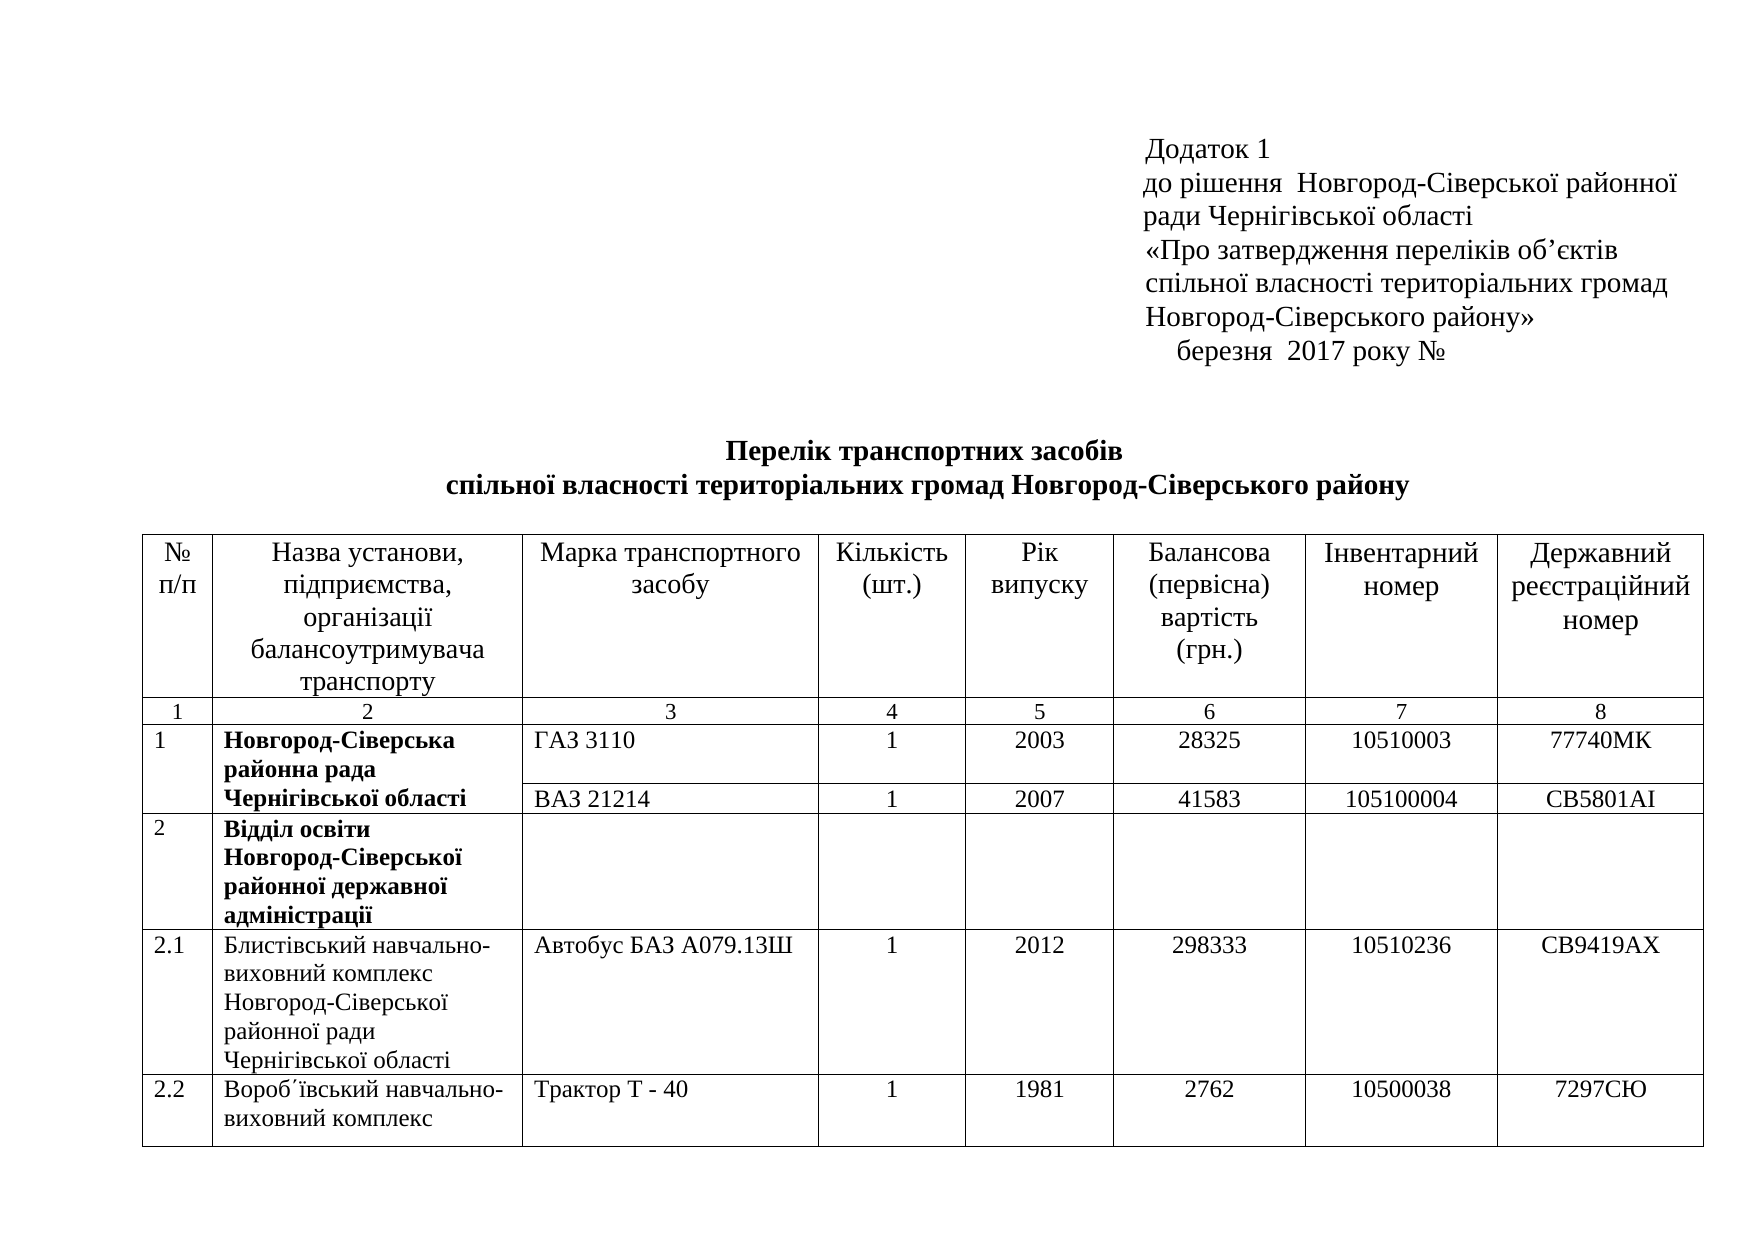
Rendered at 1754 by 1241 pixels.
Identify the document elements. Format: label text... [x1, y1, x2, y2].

table_header Назва установи, підприємства, організації балансоутримувача транспорту [213, 535, 522, 697]
table_cell 1 [143, 698, 212, 724]
table_cell 6 [1114, 698, 1305, 724]
table_cell Блистівський навчально-виховний комплекс Новгород-Сіверської районної ради Чернігівської області [213, 930, 522, 1073]
table_cell 10510236 [1306, 930, 1497, 1073]
text «Про затвердження переліків об’єктів [153, 232, 1695, 266]
table_cell ГАЗ 3110 [523, 725, 818, 783]
table_cell Автобус БАЗ А079.13Ш [523, 930, 818, 1073]
table_cell Трактор Т - 40 [523, 1075, 818, 1146]
table_cell 2 [143, 814, 212, 929]
table_cell СВ5801АІ [1498, 784, 1703, 813]
table_cell [1114, 814, 1305, 929]
text Перелік транспортних засобів [153, 433, 1695, 467]
table_cell 8 [1498, 698, 1703, 724]
table_cell 1981 [966, 1075, 1113, 1146]
text березня 2017 року № [1147, 333, 1695, 366]
table_header Марка транспортного засобу [523, 535, 818, 697]
table_cell 105100004 [1306, 784, 1497, 813]
table_cell ВАЗ 21214 [523, 784, 818, 813]
table_header Балансова (первісна) вартість (грн.) [1114, 535, 1305, 697]
table_cell 5 [966, 698, 1113, 724]
table_cell Відділ освіти Новгород-Сіверської районної державної адміністрації [213, 814, 522, 929]
table_cell 28325 [1114, 725, 1305, 783]
table_cell 3 [523, 698, 818, 724]
table_cell 298333 [1114, 930, 1305, 1073]
table_cell 1 [819, 725, 965, 783]
table_cell [1306, 814, 1497, 929]
table_cell 1 [819, 784, 965, 813]
table_cell [523, 814, 818, 929]
table_cell 77740МК [1498, 725, 1703, 783]
table_cell СВ9419АХ [1498, 930, 1703, 1073]
table_cell [819, 814, 965, 929]
table_cell 7 [1306, 698, 1497, 724]
text Новгород-Сіверського району» [153, 299, 1695, 333]
table_cell 2.1 [143, 930, 212, 1073]
table_header Інвентарний номер [1306, 535, 1497, 697]
table_cell 1 [819, 1075, 965, 1146]
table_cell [213, 1075, 522, 1146]
table_cell 41583 [1114, 784, 1305, 813]
text спільної власності територіальних громад [153, 266, 1695, 299]
table_cell 2003 [966, 725, 1113, 783]
table_cell [1498, 814, 1703, 929]
text Додаток 1 [153, 131, 1695, 165]
table_cell [966, 814, 1113, 929]
table_header Кількість (шт.) [819, 535, 965, 697]
table_cell 2762 [1114, 1075, 1305, 1146]
table_header Рік випуску [966, 535, 1113, 697]
table_header № п/п [143, 535, 212, 697]
table_header Державний реєстраційний номер [1498, 535, 1703, 697]
table_cell 2.2 [143, 1075, 212, 1146]
table_cell 2 [213, 698, 522, 724]
table_cell 4 [819, 698, 965, 724]
text до рішення Новгород-Сіверської районної ради Чернігівської області [1143, 165, 1695, 232]
table_cell 10510003 [1306, 725, 1497, 783]
table_cell 2007 [966, 784, 1113, 813]
table_cell 1 [819, 930, 965, 1073]
table_cell Новгород-Сіверська районна рада Чернігівської області [213, 725, 522, 813]
table_cell 2012 [966, 930, 1113, 1073]
table_cell 10500038 [1306, 1075, 1497, 1146]
text спільної власності територіальних громад Новгород-Сіверського району [153, 467, 1695, 500]
table_cell 7297СЮ [1498, 1075, 1703, 1146]
table_cell 1 [143, 725, 212, 813]
